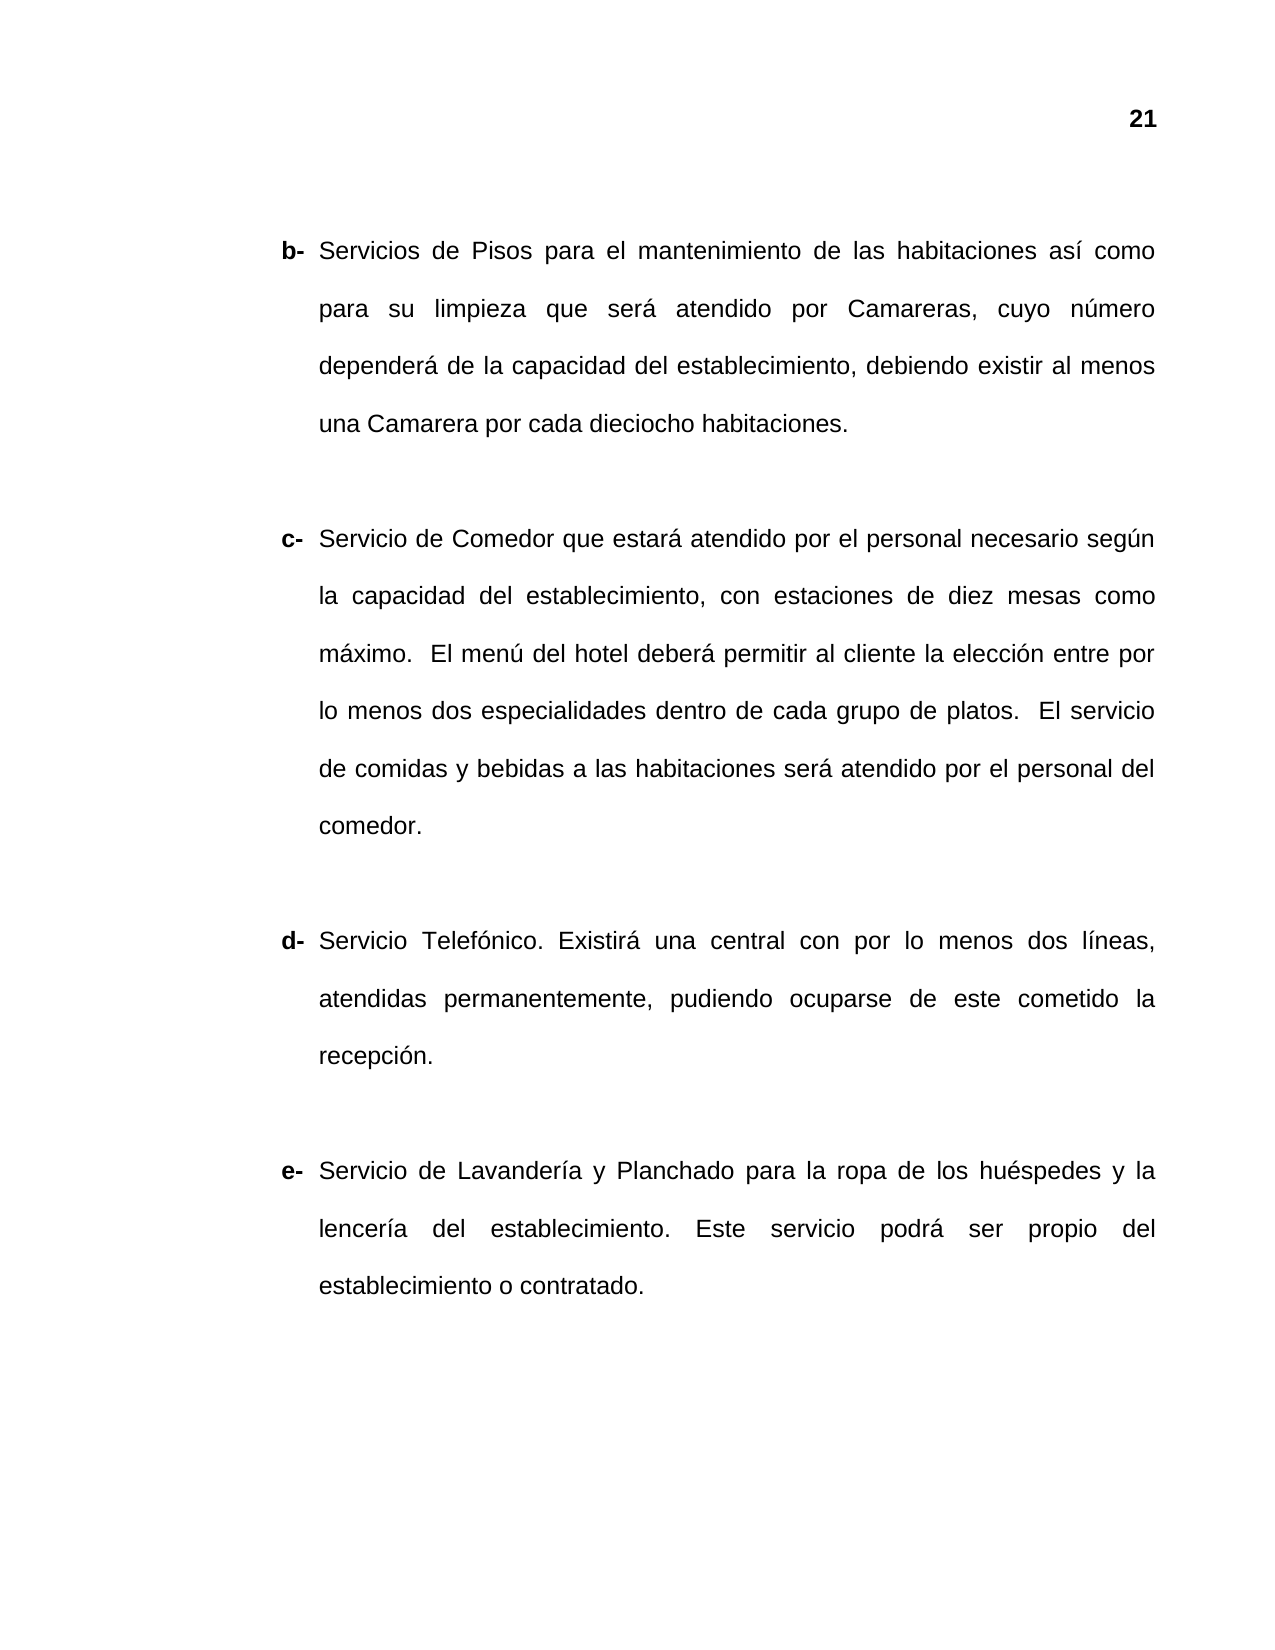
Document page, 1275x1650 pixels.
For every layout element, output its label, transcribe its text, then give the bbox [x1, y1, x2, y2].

list Servicio de Lavandería y Planchado para la ropa de los huéspedes y la lencería del establecimiento. Este servicio podrá ser propio del establecimiento o contratado. [281, 1156, 1157, 1300]
list Servicios de Pisos para el mantenimiento de las habitaciones así como para su limpieza que será atendido por Camareras, cuyo número dependerá de la capacidad del establecimiento, debiendo existir al menos una Camarera por cada dieciocho habitaciones. [281, 236, 1157, 437]
list Servicio de Comedor que estará atendido por el personal necesario según la capacidad del establecimiento, con estaciones de diez mesas como máximo. El menú del hotel deberá permitir al cliente la elección entre por lo menos dos especialidades dentro de cada grupo de platos. El servicio de comidas y bebidas a las habitaciones será atendido por el personal del comedor. [281, 524, 1157, 840]
list Servicio Telefónico. Existirá una central con por lo menos dos líneas, atendidas permanentemente, pudiendo ocuparse de este cometido la recepción. [281, 926, 1157, 1070]
